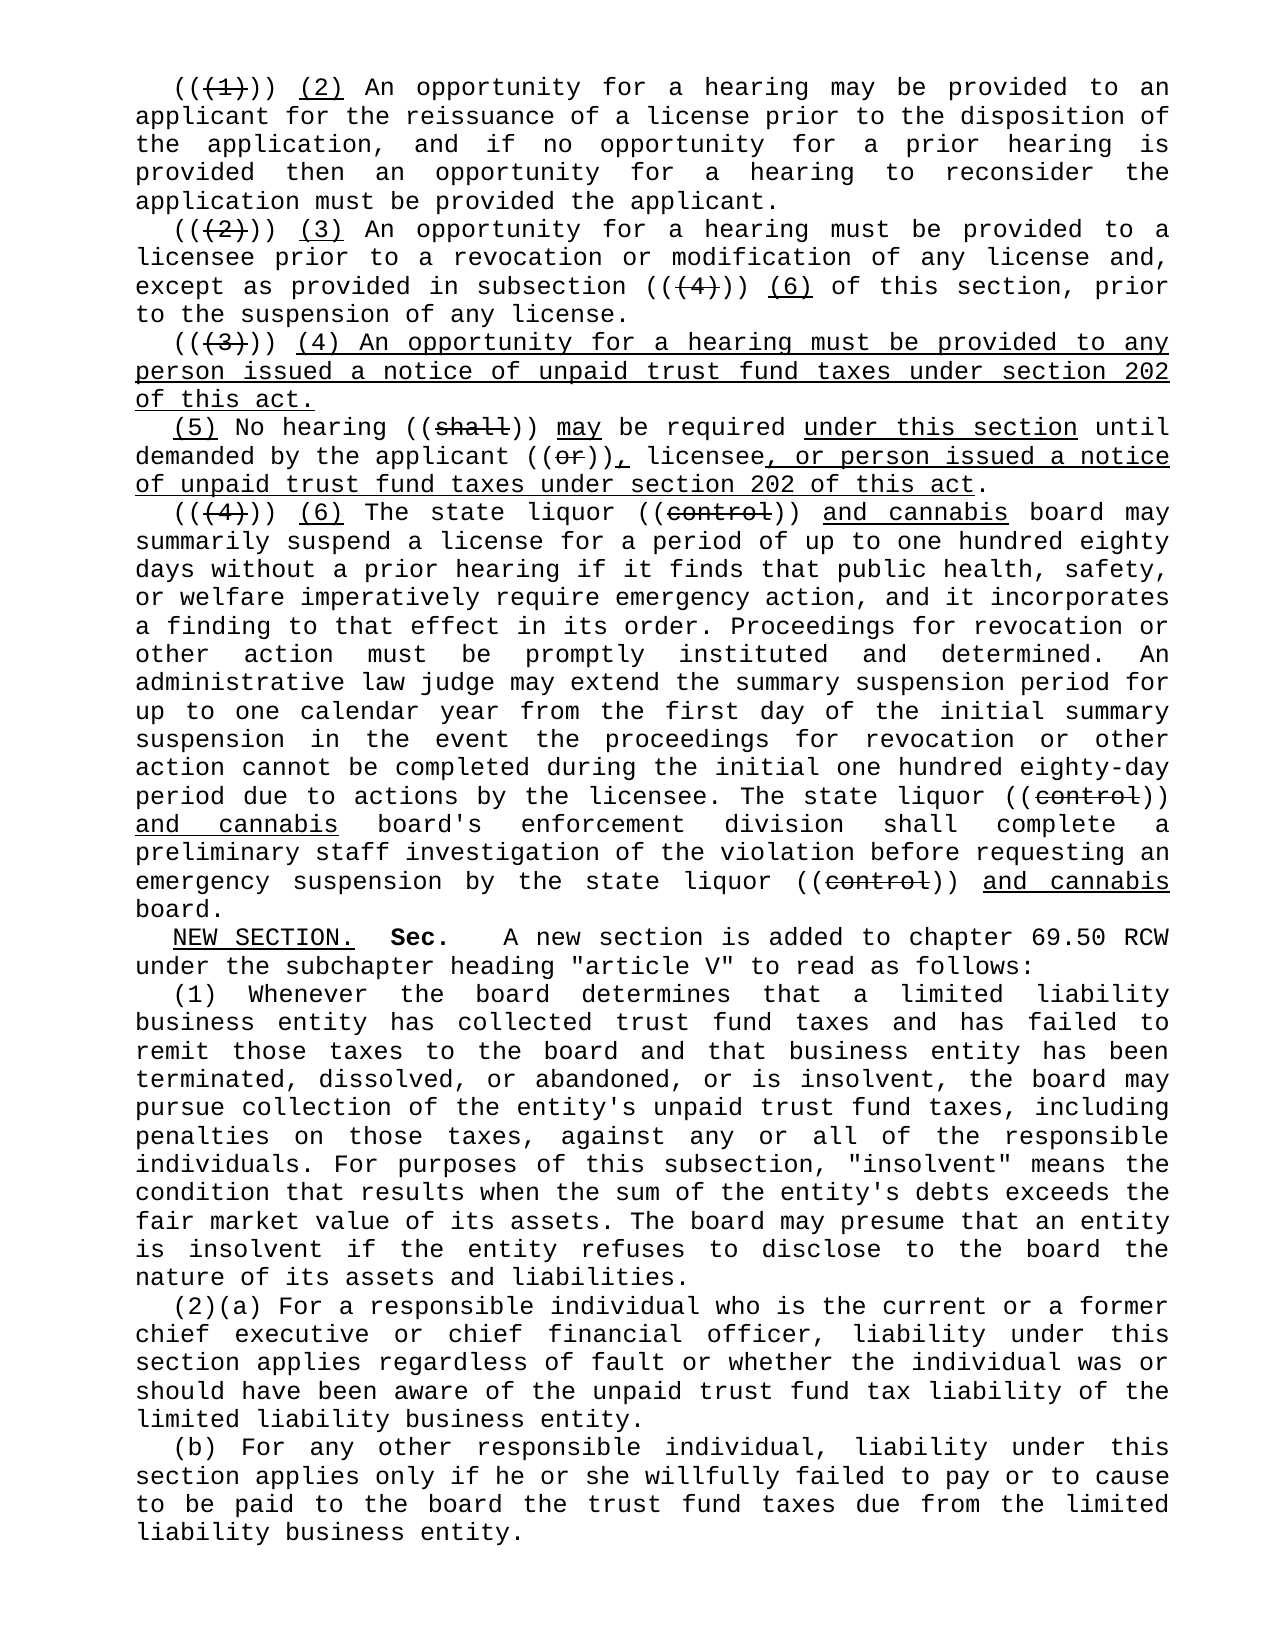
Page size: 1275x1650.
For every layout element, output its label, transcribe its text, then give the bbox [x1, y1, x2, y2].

text (((3))) (4) An opportunity for a hearing must be provided to any person issued a notice of unpaid trust fund taxes under section 202 of this act. [135, 330, 1170, 381]
text (((4))) (6) The state liquor ((control)) and cannabis board may summarily suspend a license for a period of up to one hundred eighty days without a prior hearing if it finds that public health, safety, or welfare imperatively require emergency action, and it incorporates a finding to that effect in its order. Proceedings for revocation or other action must be promptly instituted and determined. An administrative law judge may extend the summary suspension period for up to one calendar year from the first day of the initial summary suspension in the event the proceedings for revocation or other action cannot be completed during the initial one hundred eighty-day period due to actions by the licensee. The state liquor ((control)) and cannabis board's enforcement division shall complete a preliminary staff investigation of the violation before requesting an emergency suspension by the state liquor ((control)) and cannabis board. [135, 500, 1170, 925]
text (2)(a) For a responsible individual who is the current or a former chief executive or chief financial officer, liability under this section applies regardless of fault or whether the individual was or should have been aware of the unpaid trust fund tax liability of the limited liability business entity. [135, 1293, 1170, 1435]
text (((3))) (4) An opportunity for a hearing must be provided to any person issued a notice of unpaid trust fund taxes under section 202 of this act. [135, 383, 1170, 415]
text (5) No hearing ((shall)) may be required under this section until demanded by the applicant ((or)), licensee, or person issued a notice of unpaid trust fund taxes under section 202 of this act. [135, 415, 1170, 500]
text NEW SECTION. Sec. A new section is added to chapter 69.50 RCW under the subchapter heading "article V" to read as follows: [135, 925, 1170, 982]
text (((2))) (3) An opportunity for a hearing must be provided to a licensee prior to a revocation or modification of any license and, except as provided in subsection (((4))) (6) of this section, prior to the suspension of any license. [135, 217, 1170, 330]
text (((1))) (2) An opportunity for a hearing may be provided to an applicant for the reissuance of a license prior to the disposition of the application, and if no opportunity for a prior hearing is provided then an opportunity for a hearing to reconsider the application must be provided the applicant. [135, 75, 1170, 217]
text (b) For any other responsible individual, liability under this section applies only if he or she willfully failed to pay or to cause to be paid to the board the trust fund taxes due from the limited liability business entity. [135, 1435, 1170, 1548]
text (1) Whenever the board determines that a limited liability business entity has collected trust fund taxes and has failed to remit those taxes to the board and that business entity has been terminated, dissolved, or abandoned, or is insolvent, the board may pursue collection of the entity's unpaid trust fund taxes, including penalties on those taxes, against any or all of the responsible individuals. For purposes of this subsection, "insolvent" means the condition that results when the sum of the entity's debts exceeds the fair market value of its assets. The board may presume that an entity is insolvent if the entity refuses to disclose to the board the nature of its assets and liabilities. [135, 982, 1170, 1293]
